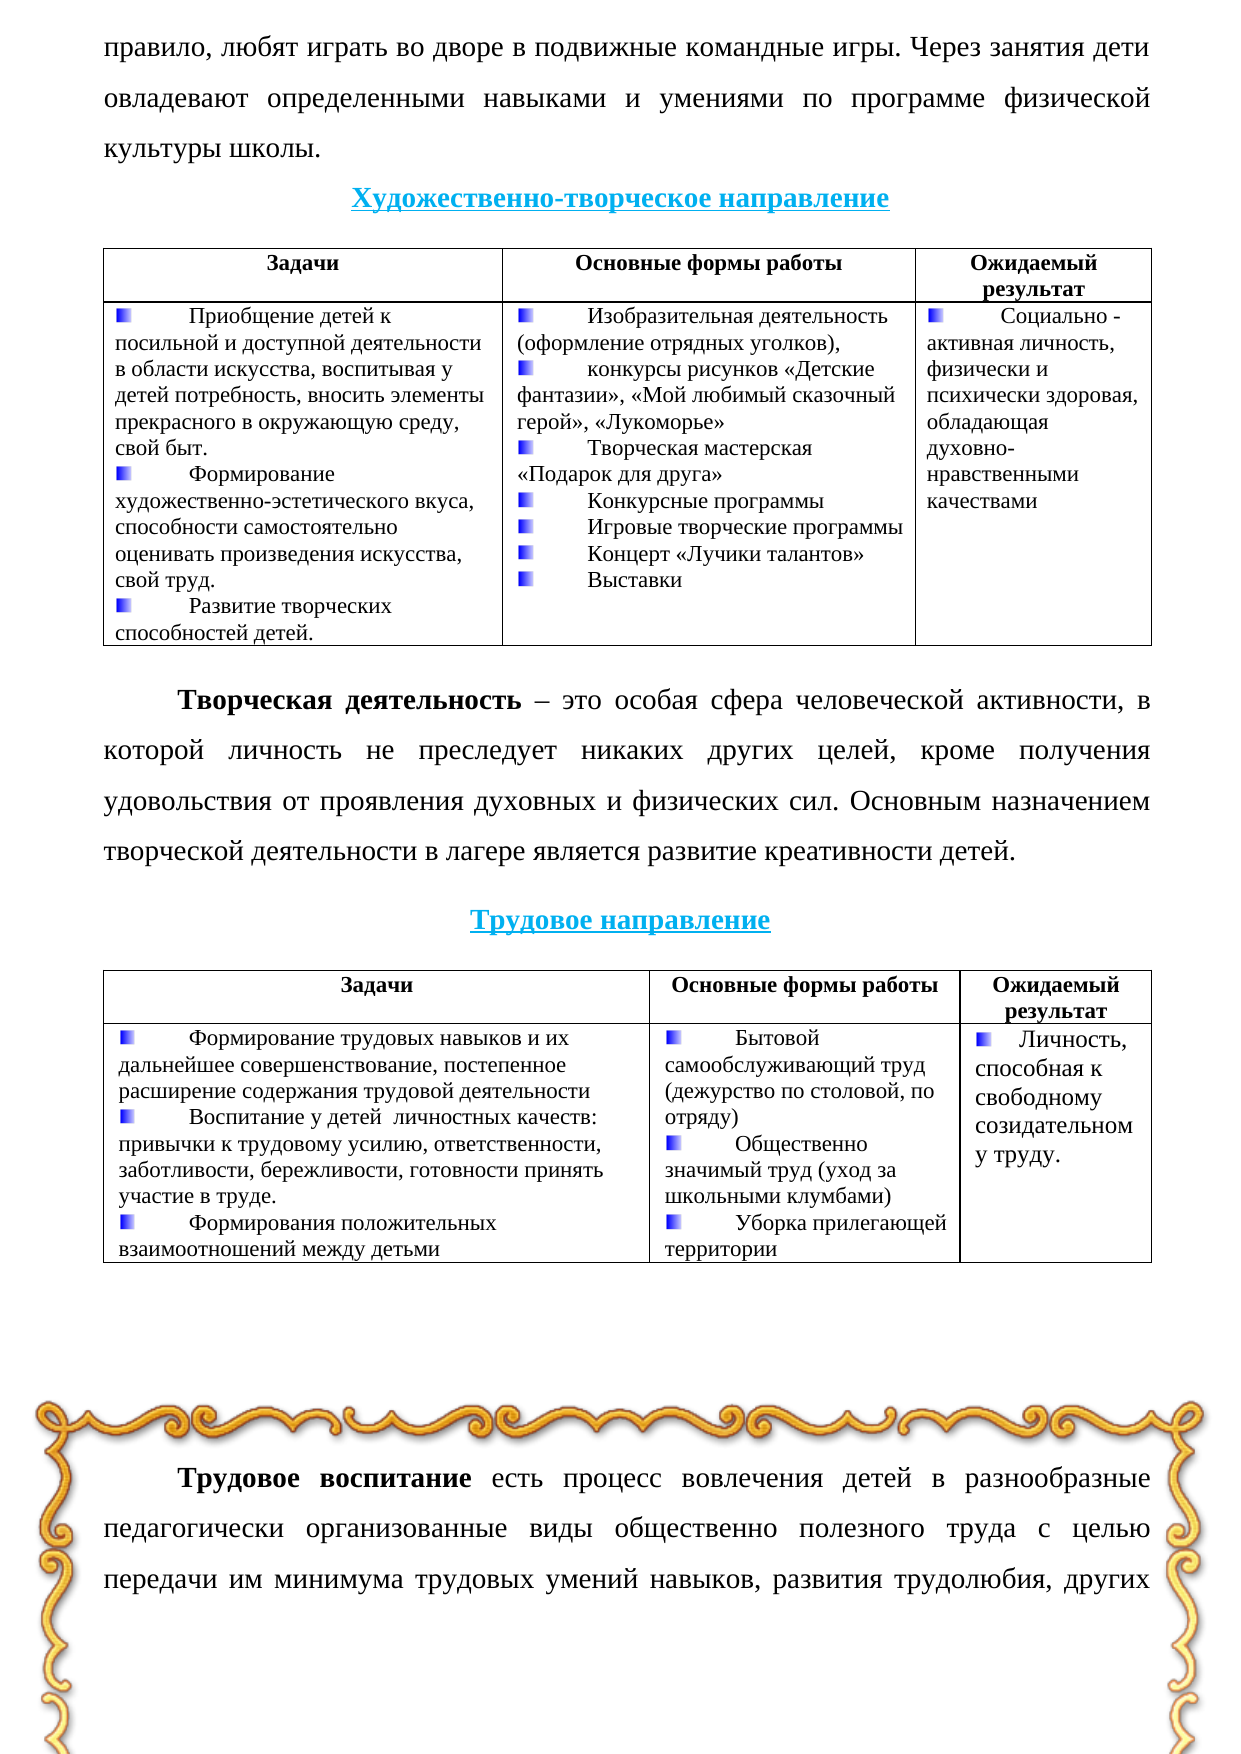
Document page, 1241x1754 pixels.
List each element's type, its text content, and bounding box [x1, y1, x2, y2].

picture [119, 1213, 136, 1231]
picture [31, 1399, 1213, 1754]
table_header Основные формы работы [503, 249, 915, 301]
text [103, 1460, 1152, 1594]
picture [517, 359, 535, 377]
picture [119, 1108, 136, 1125]
table_cell Личность, способная к свободному созидательному труду. [961, 1024, 1151, 1262]
picture [665, 1029, 683, 1046]
picture [517, 544, 535, 561]
table_cell Приобщение детей к посильной и доступной деятельности в области искусства, воспитывая у детей потребность, вносить элементы прекрасного в окружающую среду, свой быт. Формирование художественно-эстетического вкуса, способности самостоятельно оценивать произведения искусства, свой труд. Развитие творческих способностей детей. [104, 303, 502, 645]
picture [665, 1213, 683, 1231]
picture [517, 307, 535, 324]
table_header Задачи [104, 971, 649, 1023]
picture [115, 597, 133, 614]
picture [927, 307, 945, 324]
picture [115, 465, 133, 482]
text Творческая деятельность – это особая сфера человеческой активности, в которой личность не преследует никаких других целей, кроме получения удовольствия от проявления духовных и физических сил. Основным назначением творческой деятельности в лагере является развитие креативности детей. [103, 682, 1152, 867]
picture [115, 307, 133, 324]
picture [517, 518, 535, 535]
text Трудовое направление [89, 902, 1152, 936]
table_cell Бытовой самообслуживающий труд (дежурство по столовой, по отряду) Общественно значимый труд (уход за школьными клумбами) Уборка прилегающей территории [650, 1024, 959, 1262]
table_header Ожидаемый результат [916, 249, 1151, 301]
picture [119, 1029, 136, 1046]
table_header Ожидаемый результат [961, 971, 1151, 1023]
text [103, 29, 1152, 164]
table_header Задачи [104, 249, 502, 301]
table_cell Социально - активная личность, физически и психически здоровая, обладающая духовно-нравственными качествами [916, 303, 1151, 645]
table_cell Формирование трудовых навыков и их дальнейшее совершенствование, постепенное расширение содержания трудовой деятельности Воспитание у детей личностных качеств: привычки к трудовому усилию, ответственности, заботливости, бережливости, готовности принять участие в труде. Формирования положительных взаимоотношений между детьми [104, 1024, 649, 1262]
picture [517, 491, 535, 509]
picture [665, 1134, 683, 1152]
picture [975, 1031, 993, 1048]
table_header Основные формы работы [650, 971, 959, 1023]
table_cell Изобразительная деятельность (оформление отрядных уголков), конкурсы рисунков «Детские фантазии», «Мой любимый сказочный герой», «Лукоморье» Творческая мастерская «Подарок для друга» Конкурсные программы Игровые творческие программы Концерт «Лучики талантов» Выставки [503, 303, 915, 645]
text Художественно-творческое направление [89, 181, 1152, 214]
picture [517, 439, 535, 456]
picture [517, 570, 535, 588]
